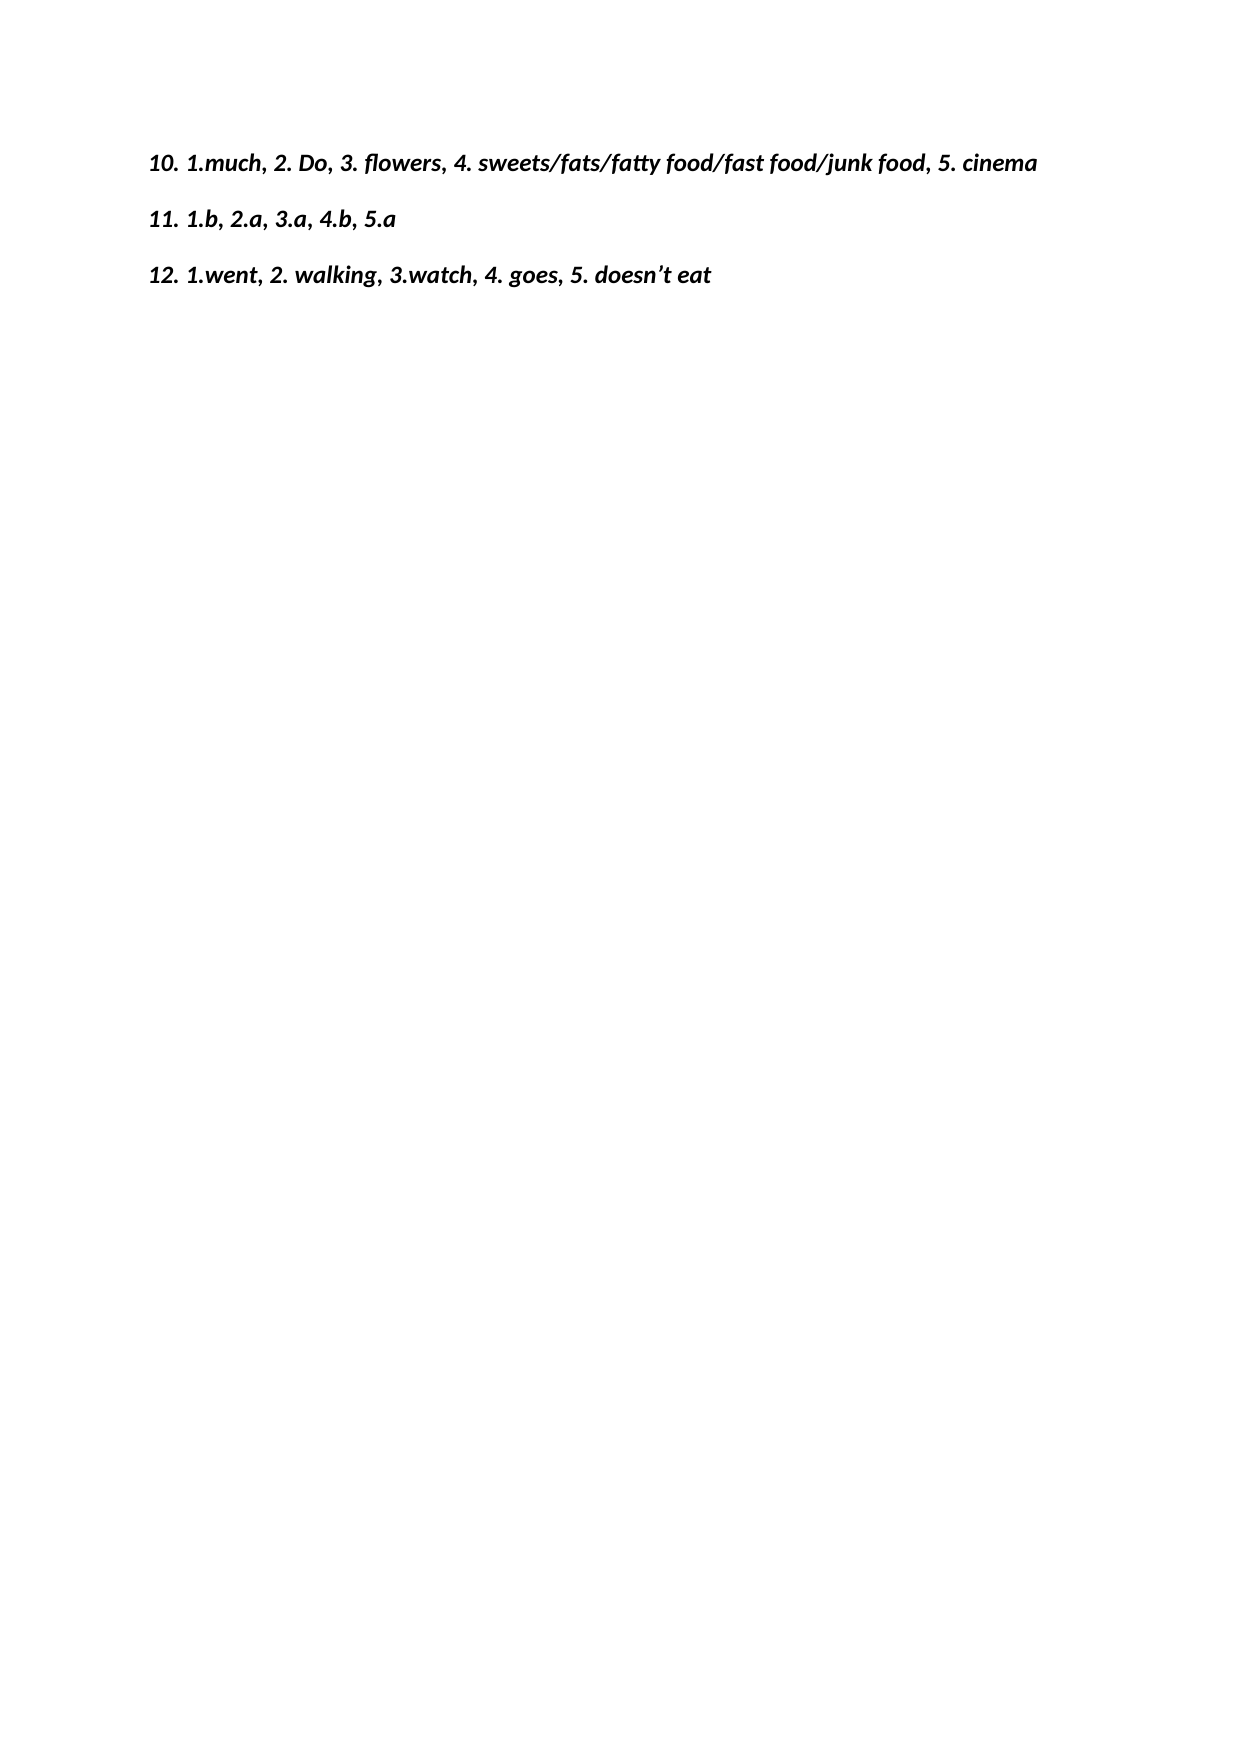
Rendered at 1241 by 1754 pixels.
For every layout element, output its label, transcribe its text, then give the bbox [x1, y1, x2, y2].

text 12. 1.went, 2. walking, 3.watch, 4. goes, 5. doesn’t eat [148, 259, 1093, 290]
text 10. 1.much, 2. Do, 3. flowers, 4. sweets/fats/fatty food/fast food/junk food, 5. cinema [148, 148, 1093, 178]
text 11. 1.b, 2.a, 3.a, 4.b, 5.a [148, 203, 1093, 234]
